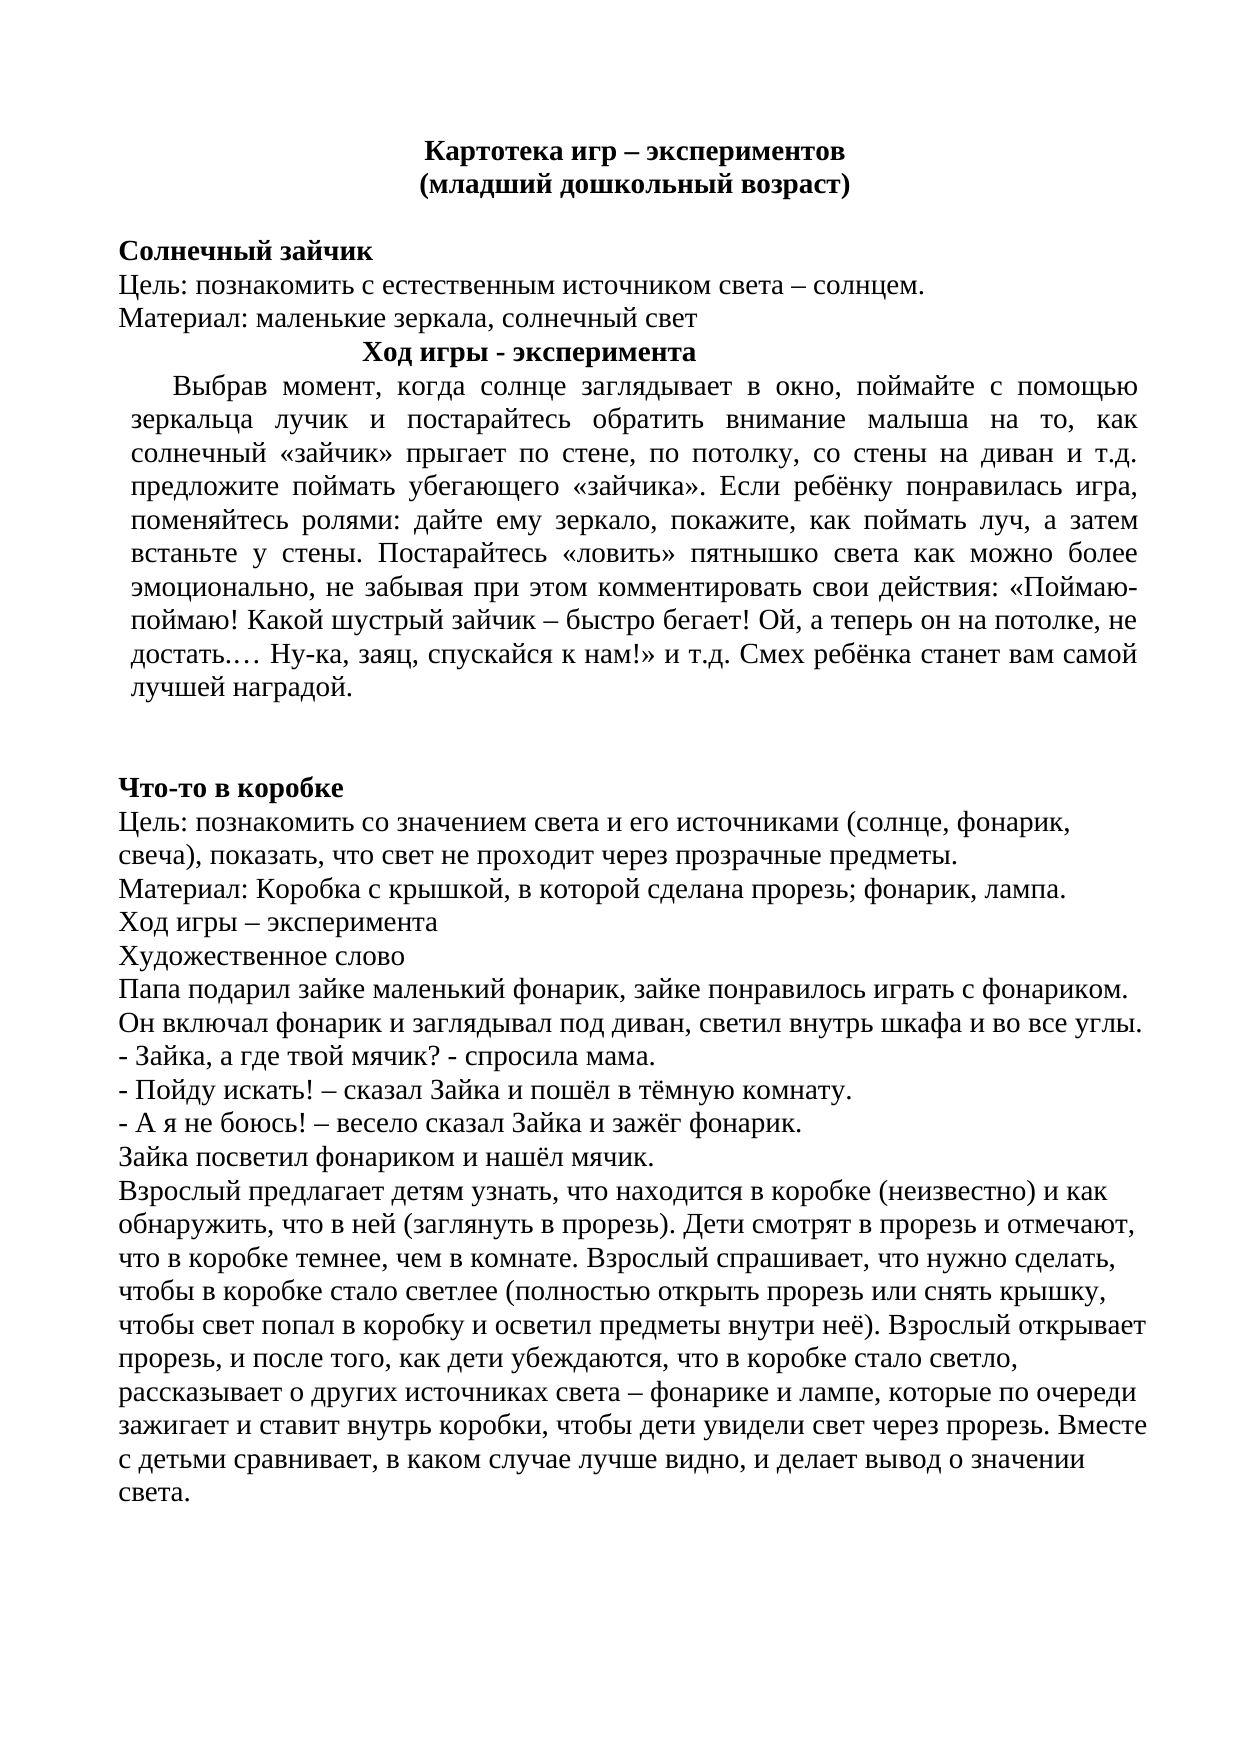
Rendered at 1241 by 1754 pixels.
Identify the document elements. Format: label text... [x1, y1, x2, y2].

text Что-то в коробке [118, 770, 1152, 804]
text Папа подарил зайке маленький фонарик, зайке понравилось играть с фонариком. Он включал фонарик и заглядывал под диван, светил внутрь шкафа и во все углы. - Зайка, а где твой мячик? - спросила мама. - Пойду искать! – сказал Зайка и пошёл в тёмную комнату. - А я не боюсь! – весело сказал Зайка и зажёг фонарик. Зайка посветил фонариком и нашёл мячик. [118, 971, 1152, 1173]
text Солнечный зайчик [118, 233, 1152, 267]
text Материал: маленькие зеркала, солнечный свет [118, 301, 1152, 334]
text Художественное слово [118, 938, 1152, 971]
text Ход игры - эксперимента [131, 334, 1139, 368]
text Ход игры – эксперимента [118, 904, 1152, 938]
text Выбрав момент, когда солнце заглядывает в окно, поймайте с помощью зеркальца лучик и постарайтесь обратить внимание малыша на то, как солнечный «зайчик» прыгает по стене, по потолку, со стены на диван и т.д. предложите поймать убегающего «зайчика». Если ребёнку понравилась игра, поменяйтесь ролями: дайте ему зеркало, покажите, как поймать луч, а затем встаньте у стены. Постарайтесь «ловить» пятнышко света как можно более эмоционально, не забывая при этом комментировать свои действия: «Поймаю-поймаю! Какой шустрый зайчик – быстро бегает! Ой, а теперь он на потолке, не достать.… Ну-ка, заяц, спускайся к нам!» и т.д. Смех ребёнка станет вам самой лучшей наградой. [131, 368, 1139, 703]
text Цель: познакомить с естественным источником света – солнцем. [118, 267, 1152, 301]
text Картотека игр – экспериментов (младший дошкольный возраст) [118, 133, 1152, 200]
text Взрослый предлагает детям узнать, что находится в коробке (неизвестно) и как обнаружить, что в ней (заглянуть в прорезь). Дети смотрят в прорезь и отмечают, что в коробке темнее, чем в комнате. Взрослый спрашивает, что нужно сделать, чтобы в коробке стало светлее (полностью открыть прорезь или снять крышку, чтобы свет попал в коробку и осветил предметы внутри неё). Взрослый открывает прорезь, и после того, как дети убеждаются, что в коробке стало светло, рассказывает о других источниках света – фонарике и лампе, которые по очереди зажигает и ставит внутрь коробки, чтобы дети увидели свет через прорезь. Вместе с детьми сравнивает, в каком случае лучше видно, и делает вывод о значении света. [118, 1173, 1152, 1508]
text Цель: познакомить со значением света и его источниками (солнце, фонарик, свеча), показать, что свет не проходит через прозрачные предметы. Материал: Коробка с крышкой, в которой сделана прорезь; фонарик, лампа. [118, 804, 1152, 904]
